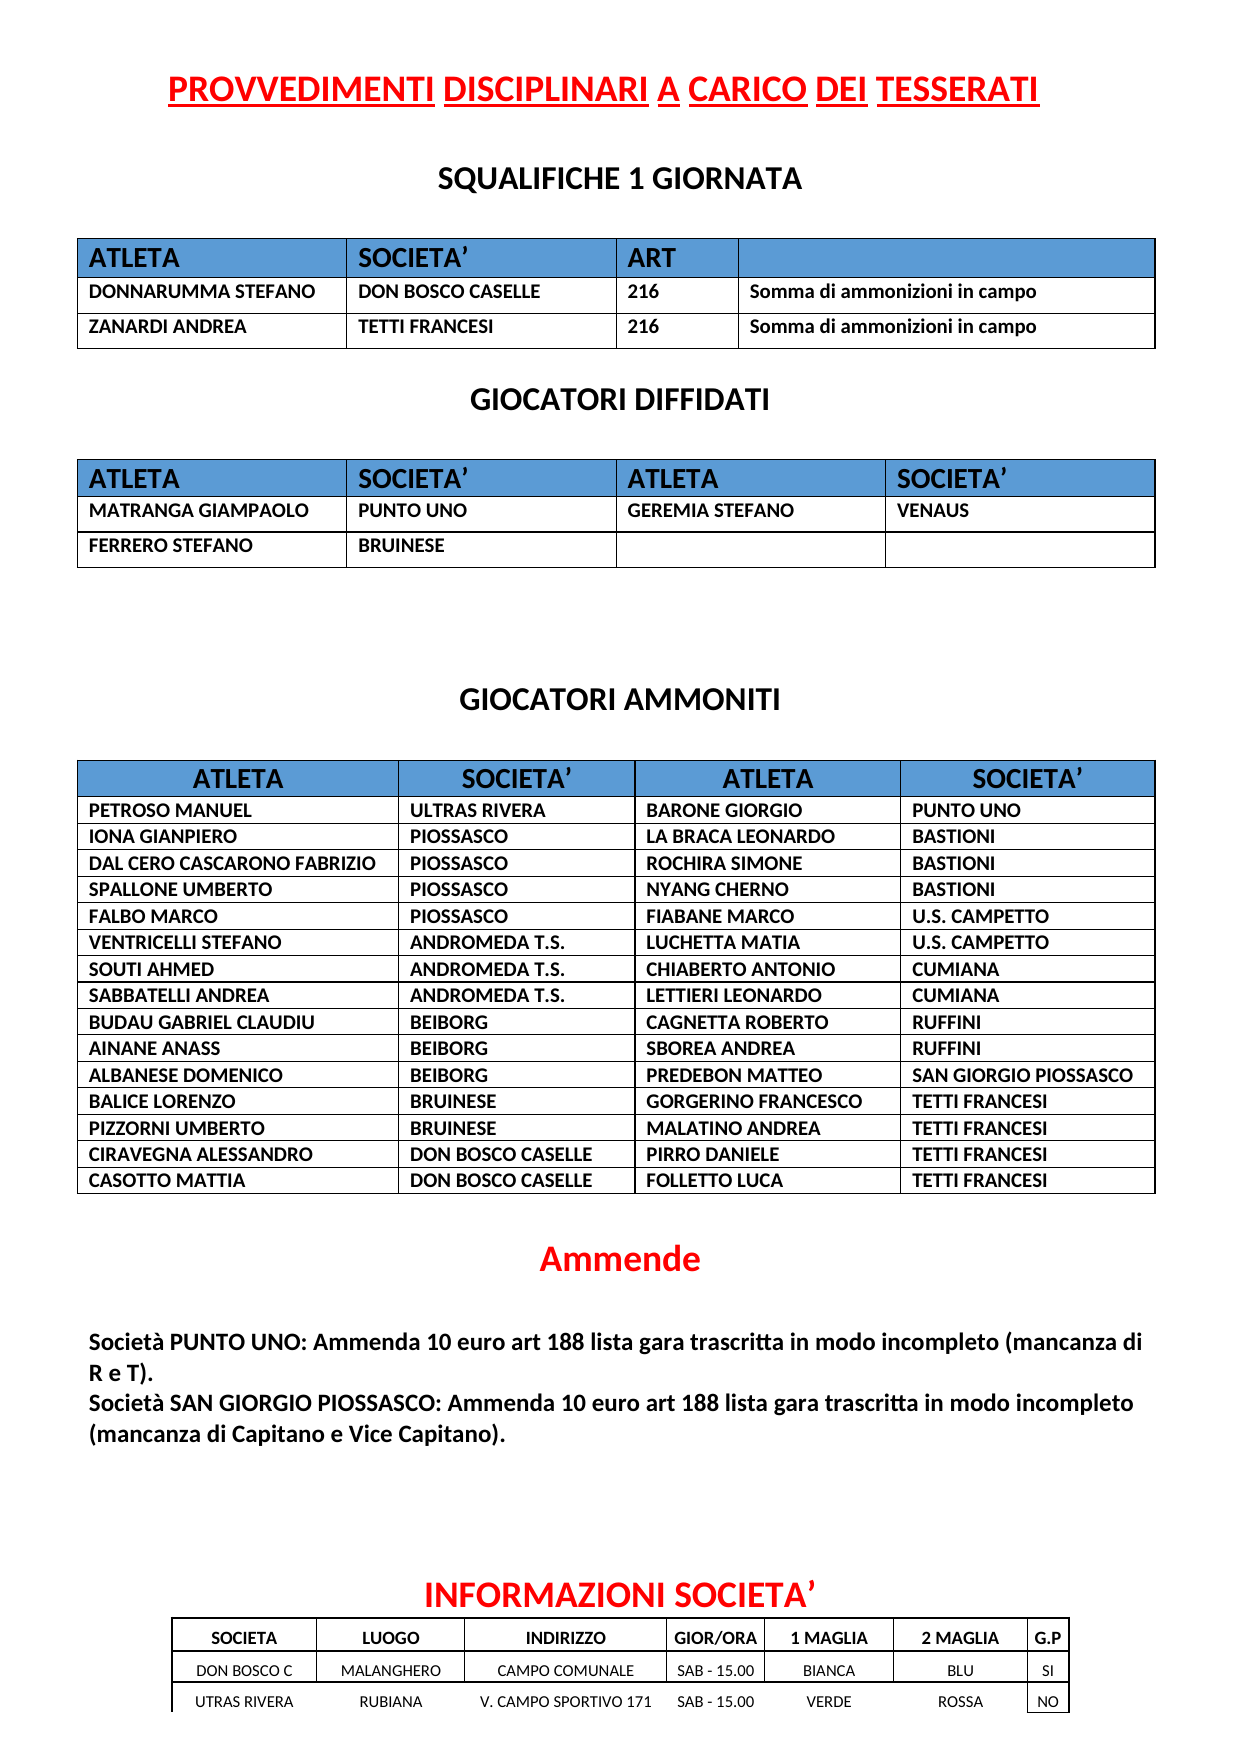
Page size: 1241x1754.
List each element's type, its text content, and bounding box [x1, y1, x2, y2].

table_cell PUNTO UNO [901, 797, 1154, 823]
table_cell MALANGHERO [317, 1652, 464, 1681]
table_cell BALICE LORENZO [78, 1088, 398, 1114]
table_header ART [617, 239, 738, 277]
text GIOCATORI AMMONITI [89, 678, 1152, 719]
table_cell MATRANGA GIAMPAOLO [78, 497, 346, 531]
table_header 1 MAGLIA [765, 1619, 893, 1649]
table_cell CIRAVEGNA ALESSANDRO [78, 1141, 398, 1167]
table_cell BEIBORG [399, 1009, 634, 1034]
table_cell RUFFINI [901, 1035, 1154, 1061]
table_cell VENAUS [886, 497, 1154, 531]
table_cell IONA GIANPIERO [78, 824, 398, 849]
table_cell SOUTI AHMED [78, 956, 398, 981]
table_cell U.S. CAMPETTO [901, 930, 1154, 955]
table_cell FERRERO STEFANO [78, 533, 346, 567]
table_cell MALATINO ANDREA [636, 1115, 900, 1140]
table_header ATLETA [78, 239, 346, 277]
table_header SOCIETA’ [399, 761, 634, 796]
table_cell DON BOSCO CASELLE [399, 1141, 634, 1167]
table_cell PIOSSASCO [399, 903, 634, 928]
table_header ATLETA [636, 761, 900, 796]
table_cell PETROSO MANUEL [78, 797, 398, 823]
table_cell VENTRICELLI STEFANO [78, 930, 398, 955]
table_cell ZANARDI ANDREA [78, 314, 346, 348]
table_cell BUDAU GABRIEL CLAUDIU [78, 1009, 398, 1034]
table_cell PIZZORNI UMBERTO [78, 1115, 398, 1140]
table_cell BASTIONI [901, 824, 1154, 849]
table_cell Somma di ammonizioni in campo [739, 314, 1154, 348]
table_cell BIANCA [765, 1652, 893, 1681]
table_cell CHIABERTO ANTONIO [636, 956, 900, 981]
table_cell TETTI FRANCESI [347, 314, 616, 348]
table_cell [886, 533, 1154, 567]
table_cell CASOTTO MATTIA [78, 1168, 398, 1193]
table_cell BARONE GIORGIO [636, 797, 900, 823]
table_cell CAMPO COMUNALE [465, 1652, 666, 1681]
table_header G.P [1028, 1619, 1068, 1649]
table_cell ROCHIRA SIMONE [636, 850, 900, 876]
table_cell FOLLETTO LUCA [636, 1168, 900, 1193]
table_cell TETTI FRANCESI [901, 1088, 1154, 1114]
table_cell CUMIANA [901, 956, 1154, 981]
table_cell BASTIONI [901, 850, 1154, 876]
table_cell NO [1028, 1683, 1068, 1712]
table_cell SAN GIORGIO PIOSSASCO [901, 1062, 1154, 1087]
table_cell TETTI FRANCESI [901, 1168, 1154, 1193]
table_cell CAGNETTA ROBERTO [636, 1009, 900, 1034]
table_cell SBOREA ANDREA [636, 1035, 900, 1061]
table_cell SAB - 15.00 [667, 1652, 764, 1681]
table_cell DAL CERO CASCARONO FABRIZIO [78, 850, 398, 876]
table_cell PIOSSASCO [399, 824, 634, 849]
table_cell ALBANESE DOMENICO [78, 1062, 398, 1087]
table_cell U.S. CAMPETTO [901, 903, 1154, 928]
table_cell PIOSSASCO [399, 877, 634, 902]
table_cell 216 [617, 278, 738, 313]
table_cell LA BRACA LEONARDO [636, 824, 900, 849]
table_cell ANDROMEDA T.S. [399, 983, 634, 1008]
table_cell TETTI FRANCESI [901, 1115, 1154, 1140]
table_header INDIRIZZO [465, 1619, 666, 1649]
table_cell LUCHETTA MATIA [636, 930, 900, 955]
table_header SOCIETA [173, 1619, 316, 1649]
table_header ATLETA [617, 460, 885, 496]
table_cell GORGERINO FRANCESCO [636, 1088, 900, 1114]
table_cell ROSSA [894, 1683, 1027, 1712]
table_cell BLU [894, 1652, 1027, 1681]
table_cell PREDEBON MATTEO [636, 1062, 900, 1087]
table_cell [617, 533, 885, 567]
table_cell DON BOSCO CASELLE [347, 278, 616, 313]
table_cell AINANE ANASS [78, 1035, 398, 1061]
table_cell BEIBORG [399, 1062, 634, 1087]
table_cell BRUINESE [347, 533, 616, 567]
table_cell SPALLONE UMBERTO [78, 877, 398, 902]
table_cell BRUINESE [399, 1088, 634, 1114]
table_cell Somma di ammonizioni in campo [739, 278, 1154, 313]
table_cell CUMIANA [901, 983, 1154, 1008]
table_cell BEIBORG [399, 1035, 634, 1061]
text PROVVEDIMENTI DISCIPLINARI A CARICO DEI TESSERATI [89, 65, 1152, 111]
table_cell DON BOSCO C [173, 1652, 316, 1681]
table_cell V. CAMPO SPORTIVO 171 [465, 1683, 667, 1712]
table_header LUOGO [317, 1619, 464, 1649]
table_cell DON BOSCO CASELLE [399, 1168, 634, 1193]
table_cell FALBO MARCO [78, 903, 398, 928]
table_cell BRUINESE [399, 1115, 634, 1140]
table_cell TETTI FRANCESI [901, 1141, 1154, 1167]
table_cell LETTIERI LEONARDO [636, 983, 900, 1008]
table_header [739, 239, 1154, 277]
table_cell RUFFINI [901, 1009, 1154, 1034]
table_header 2 MAGLIA [894, 1619, 1027, 1649]
table_cell VERDE [764, 1683, 894, 1712]
table_cell FIABANE MARCO [636, 903, 900, 928]
text SQUALIFICHE 1 GIORNATA [89, 157, 1152, 198]
table_cell DONNARUMMA STEFANO [78, 278, 346, 313]
table_cell SAB - 15.00 [667, 1683, 764, 1712]
table_header SOCIETA’ [347, 239, 616, 277]
table_cell RUBIANA [317, 1683, 465, 1712]
table_header ATLETA [78, 460, 346, 496]
table_cell SI [1028, 1652, 1068, 1681]
text INFORMAZIONI SOCIETA’ [89, 1571, 1152, 1617]
table_cell SABBATELLI ANDREA [78, 983, 398, 1008]
text Ammende [89, 1235, 1152, 1281]
table_header SOCIETA’ [901, 761, 1154, 796]
table_header ATLETA [78, 761, 398, 796]
text GIOCATORI DIFFIDATI [89, 378, 1152, 419]
table_cell ULTRAS RIVERA [399, 797, 634, 823]
table_cell UTRAS RIVERA [173, 1683, 317, 1712]
table_cell ANDROMEDA T.S. [399, 930, 634, 955]
table_cell ANDROMEDA T.S. [399, 956, 634, 981]
table_cell NYANG CHERNO [636, 877, 900, 902]
table_header SOCIETA’ [347, 460, 616, 496]
text Società PUNTO UNO: Ammenda 10 euro art 188 lista gara trascritta in modo incompleto (mancanza di R e T). [89, 1327, 1152, 1388]
text Società SAN GIORGIO PIOSSASCO: Ammenda 10 euro art 188 lista gara trascritta in modo incompleto (mancanza di Capitano e Vice Capitano). [89, 1388, 1152, 1449]
table_cell PIRRO DANIELE [636, 1141, 900, 1167]
table_header SOCIETA’ [886, 460, 1154, 496]
table_cell PIOSSASCO [399, 850, 634, 876]
table_cell BASTIONI [901, 877, 1154, 902]
table_cell 216 [617, 314, 738, 348]
table_cell GEREMIA STEFANO [617, 497, 885, 531]
table_cell PUNTO UNO [347, 497, 616, 531]
table_header GIOR/ORA [667, 1619, 764, 1649]
